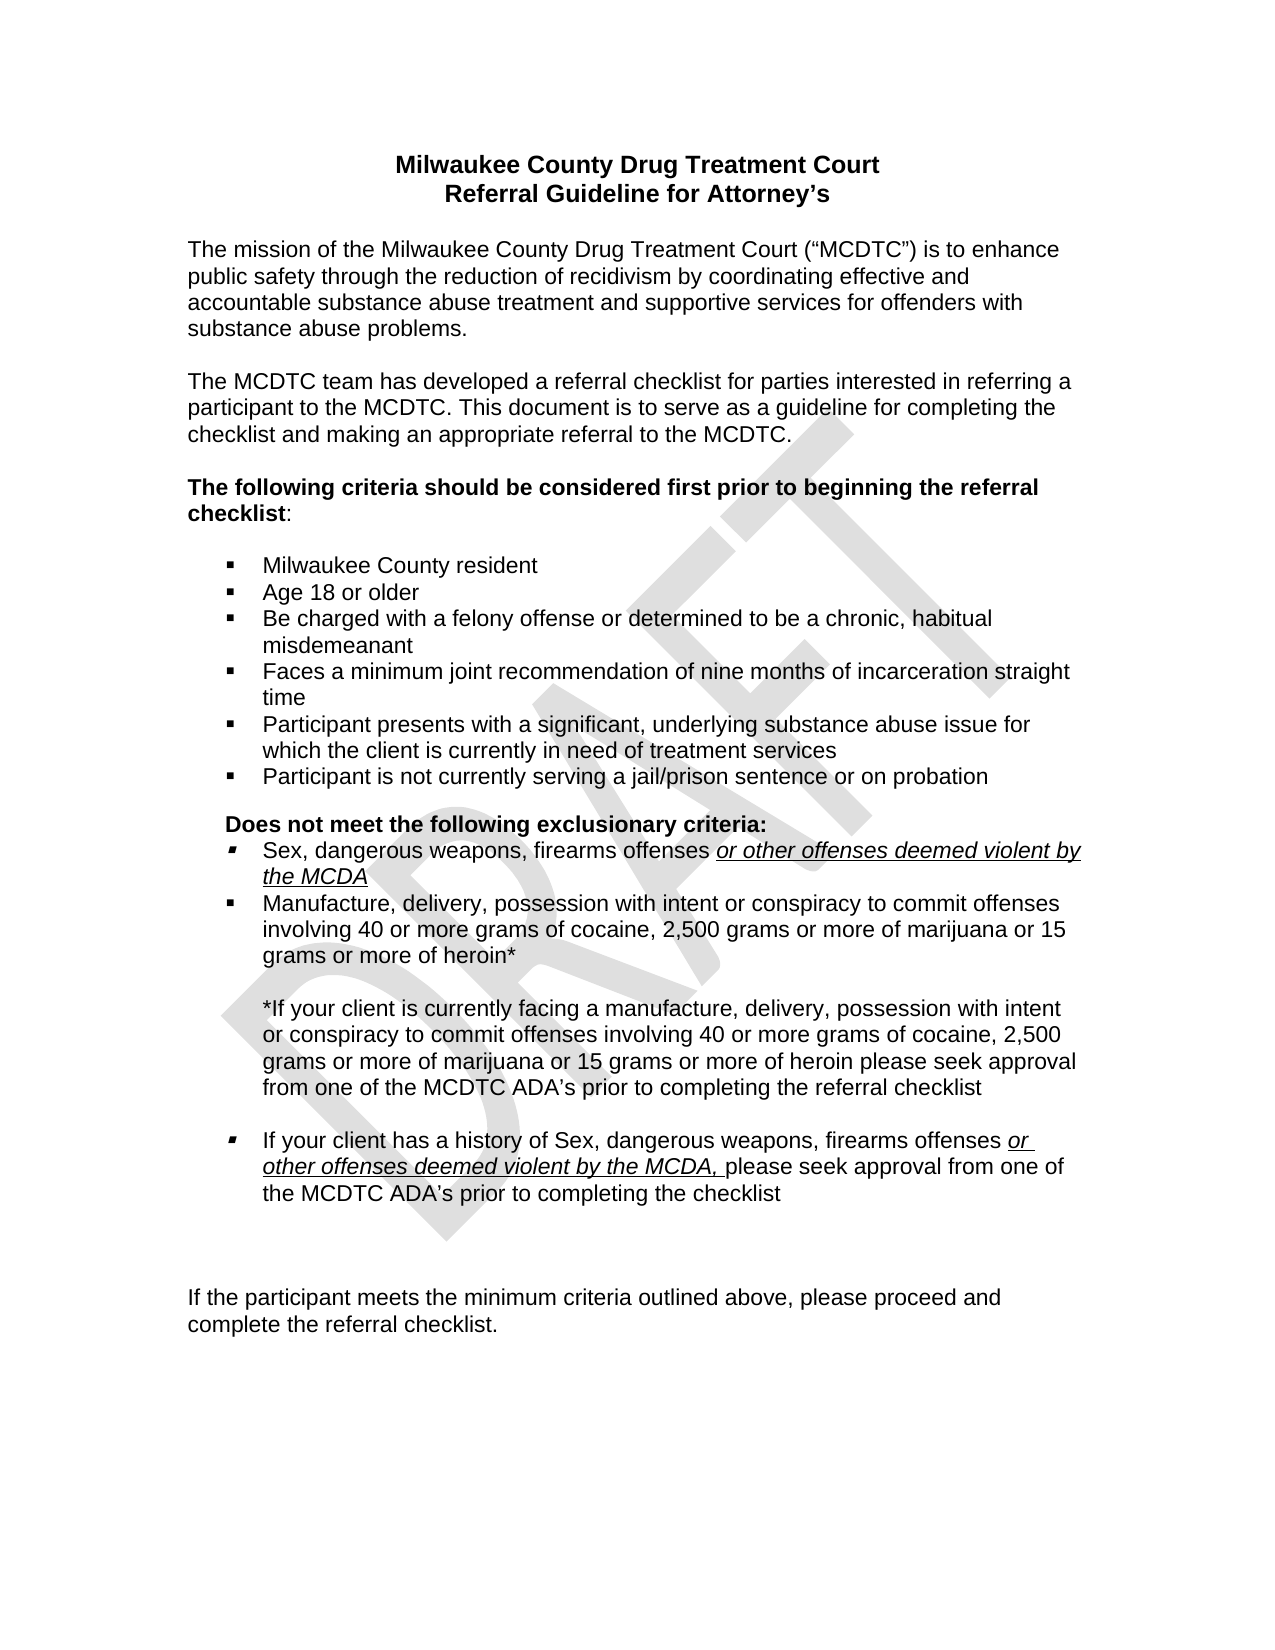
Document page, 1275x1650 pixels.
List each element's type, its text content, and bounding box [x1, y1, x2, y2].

list *If your client is currently facing a manufacture, delivery, possession with intent or conspiracy to commit offenses involving 40 or more grams of cocaine, 2,500 grams or more of marijuana or 15 grams or more of heroin please seek approval from one of the MCDTC ADA’s prior to completing the referral checklist [262, 995, 1087, 1100]
text Referral Guideline for Attorney’s [187, 179, 1087, 207]
list Faces a minimum joint recommendation of nine months of incarceration straight time [225, 658, 1087, 711]
list Participant presents with a significant, underlying substance abuse issue for which the client is currently in need of treatment services [225, 711, 1087, 763]
text The MCDTC team has developed a referral checklist for parties interested in referring a participant to the MCDTC. This document is to serve as a guideline for completing the checklist and making an appropriate referral to the MCDTC. [187, 368, 1087, 447]
list Sex, dangerous weapons, firearms offenses or other offenses deemed violent by the MCDA [225, 837, 1087, 889]
text Does not meet the following exclusionary criteria: [225, 811, 1087, 837]
text The following criteria should be considered first prior to beginning the referral checklist: [187, 473, 1087, 526]
text Milwaukee County Drug Treatment Court [187, 150, 1087, 179]
list Be charged with a felony offense or determined to be a chronic, habitual misdemeanant [225, 605, 1087, 658]
list Age 18 or older [225, 579, 1087, 605]
list Participant is not currently serving a jail/prison sentence or on probation [225, 763, 1087, 790]
list Manufacture, delivery, possession with intent or conspiracy to commit offenses involving 40 or more grams of cocaine, 2,500 grams or more of marijuana or 15 grams or more of heroin* [225, 889, 1087, 969]
list If your client has a history of Sex, dangerous weapons, firearms offenses or other offenses deemed violent by the MCDA, please seek approval from one of the MCDTC ADA’s prior to completing the checklist [225, 1127, 1087, 1206]
text The mission of the Milwaukee County Drug Treatment Court (“MCDTC”) is to enhance public safety through the reduction of recidivism by coordinating effective and accountable substance abuse treatment and supportive services for offenders with substance abuse problems. [187, 236, 1087, 342]
list Milwaukee County resident [225, 552, 1087, 579]
text If the participant meets the minimum criteria outlined above, please proceed and complete the referral checklist. [187, 1284, 1087, 1337]
